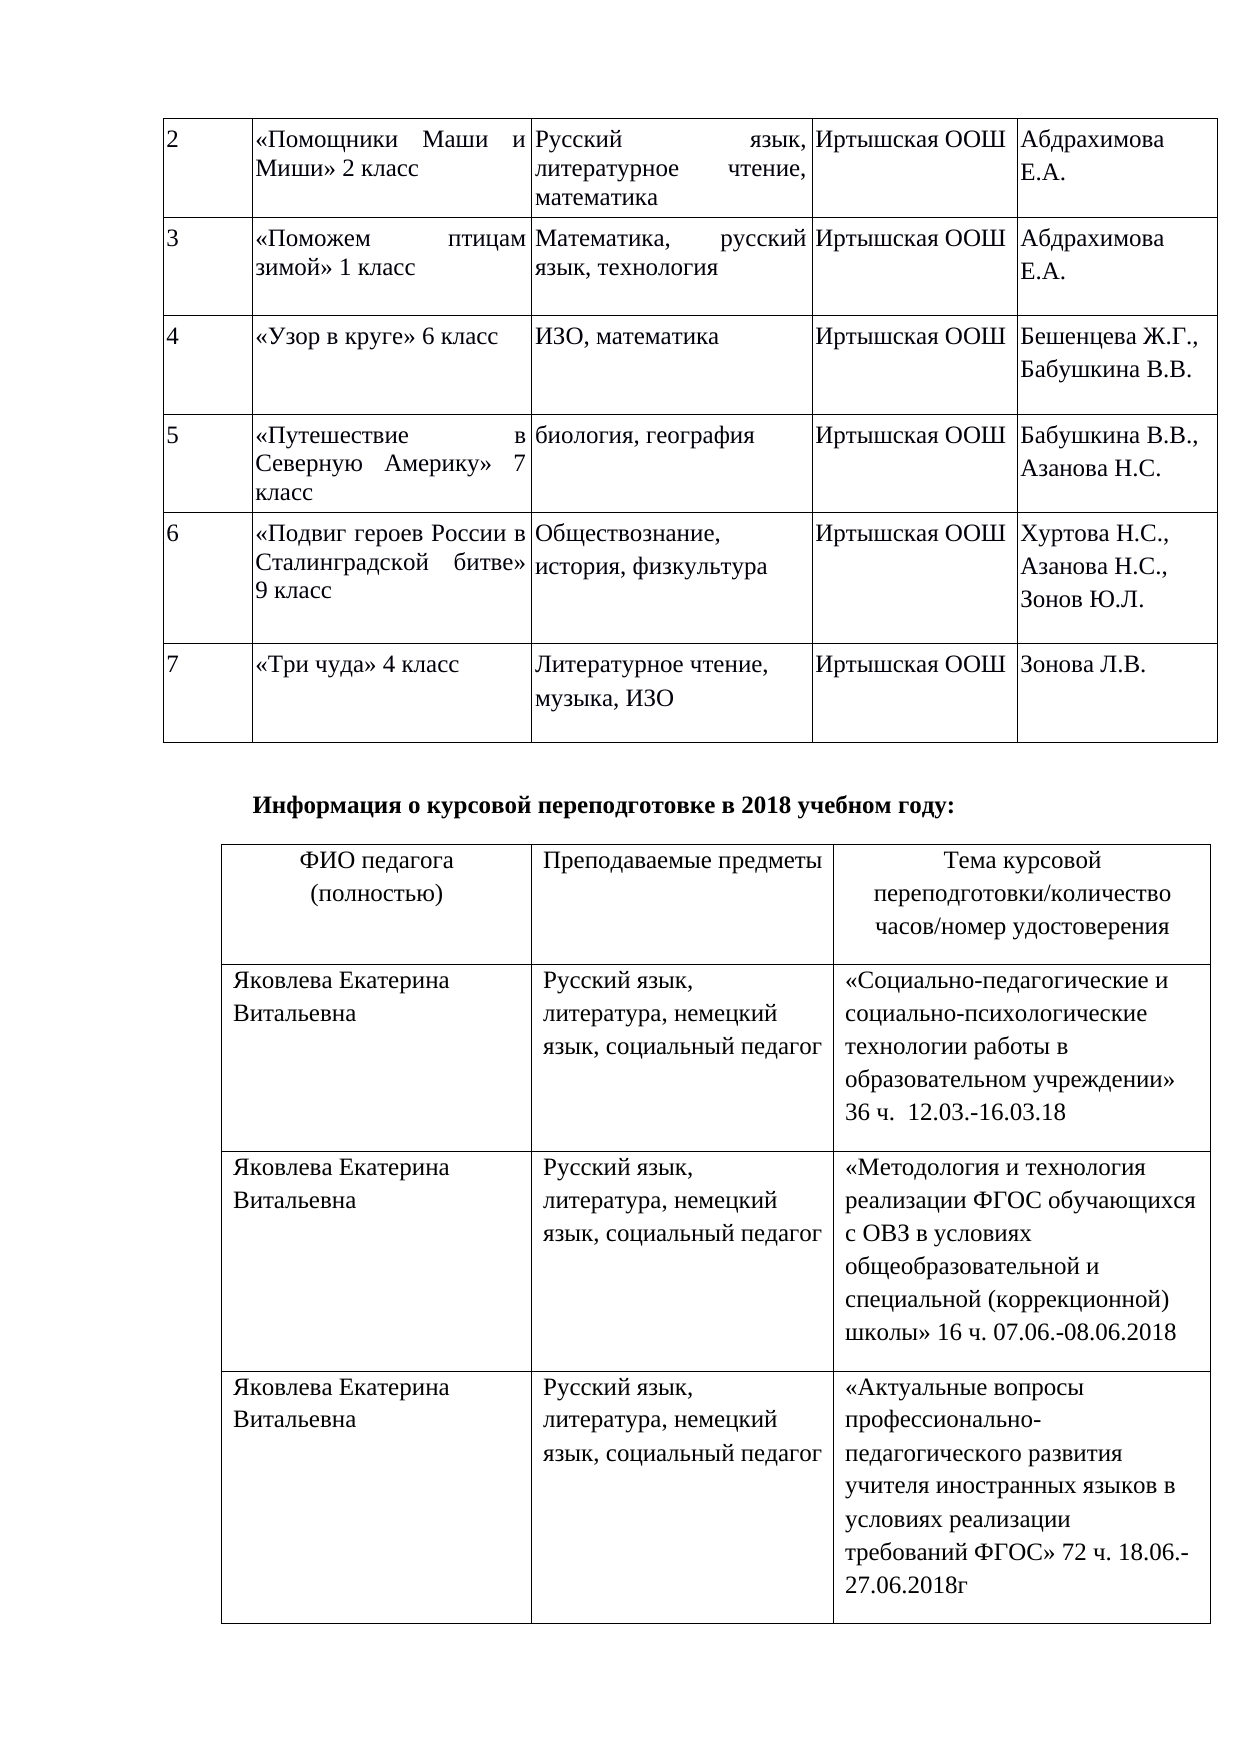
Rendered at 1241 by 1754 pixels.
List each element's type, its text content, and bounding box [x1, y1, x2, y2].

table_cell Бешенцева Ж.Г., Бабушкина В.В. [1018, 316, 1217, 413]
table_cell 4 [164, 316, 252, 413]
table_cell «Узор в круге» 6 класс [253, 316, 531, 413]
table_cell Абдрахимова Е.А. [1018, 218, 1217, 315]
table_cell Иртышская ООШ [813, 218, 1017, 315]
table_cell «Социально-педагогические и социально-психологические технологии работы в образовательном учреждении» 36 ч. 12.03.-16.03.18 [834, 965, 1210, 1151]
table_cell 7 [164, 644, 252, 742]
table_cell Яковлева Екатерина Витальевна [222, 1372, 531, 1623]
table_cell Иртышская ООШ [813, 513, 1017, 643]
table_cell Яковлева Екатерина Витальевна [222, 965, 531, 1151]
table_cell биология, география [532, 415, 812, 512]
table_cell Иртышская ООШ [813, 415, 1017, 512]
table_cell Иртышская ООШ [813, 644, 1017, 742]
table_cell Иртышская ООШ [813, 119, 1017, 217]
table_cell Русский язык, литературное чтение, математика [532, 119, 812, 217]
table_cell Хуртова Н.С., Азанова Н.С., Зонов Ю.Л. [1018, 513, 1217, 643]
table_cell 2 [164, 119, 252, 217]
table_header Тема курсовой переподготовки/количество часов/номер удостоверения [834, 845, 1210, 964]
table_cell «Поможем птицам зимой» 1 класс [253, 218, 531, 315]
table_cell «Актуальные вопросы профессионально-педагогического развития учителя иностранных языков в условиях реализации требований ФГОС» 72 ч. 18.06.-27.06.2018г [834, 1372, 1210, 1623]
table_cell Яковлева Екатерина Витальевна [222, 1152, 531, 1371]
table_cell Русский язык, литература, немецкий язык, социальный педагог [532, 965, 833, 1151]
table_cell Математика, русский язык, технология [532, 218, 812, 315]
list Информация о курсовой переподготовке в 2018 учебном году: [252, 790, 1152, 819]
table_cell Русский язык, литература, немецкий язык, социальный педагог [532, 1372, 833, 1623]
table_cell «Три чуда» 4 класс [253, 644, 531, 742]
table_cell Русский язык, литература, немецкий язык, социальный педагог [532, 1152, 833, 1371]
table_cell 3 [164, 218, 252, 315]
table_cell 5 [164, 415, 252, 512]
table_cell ИЗО, математика [532, 316, 812, 413]
table_header Преподаваемые предметы [532, 845, 833, 964]
table_cell Иртышская ООШ [813, 316, 1017, 413]
table_cell «Подвиг героев России в Сталинградской битве» 9 класс [253, 513, 531, 643]
table_cell «Помощники Маши и Миши» 2 класс [253, 119, 531, 217]
table_cell «Путешествие в Северную Америку» 7 класс [253, 415, 531, 512]
table_cell Литературное чтение, музыка, ИЗО [532, 644, 812, 742]
table_cell Зонова Л.В. [1018, 644, 1217, 742]
table_cell Обществознание, история, физкультура [532, 513, 812, 643]
table_cell Абдрахимова Е.А. [1018, 119, 1217, 217]
table_cell 6 [164, 513, 252, 643]
table_header ФИО педагога (полностью) [222, 845, 531, 964]
table_cell Бабушкина В.В., Азанова Н.С. [1018, 415, 1217, 512]
